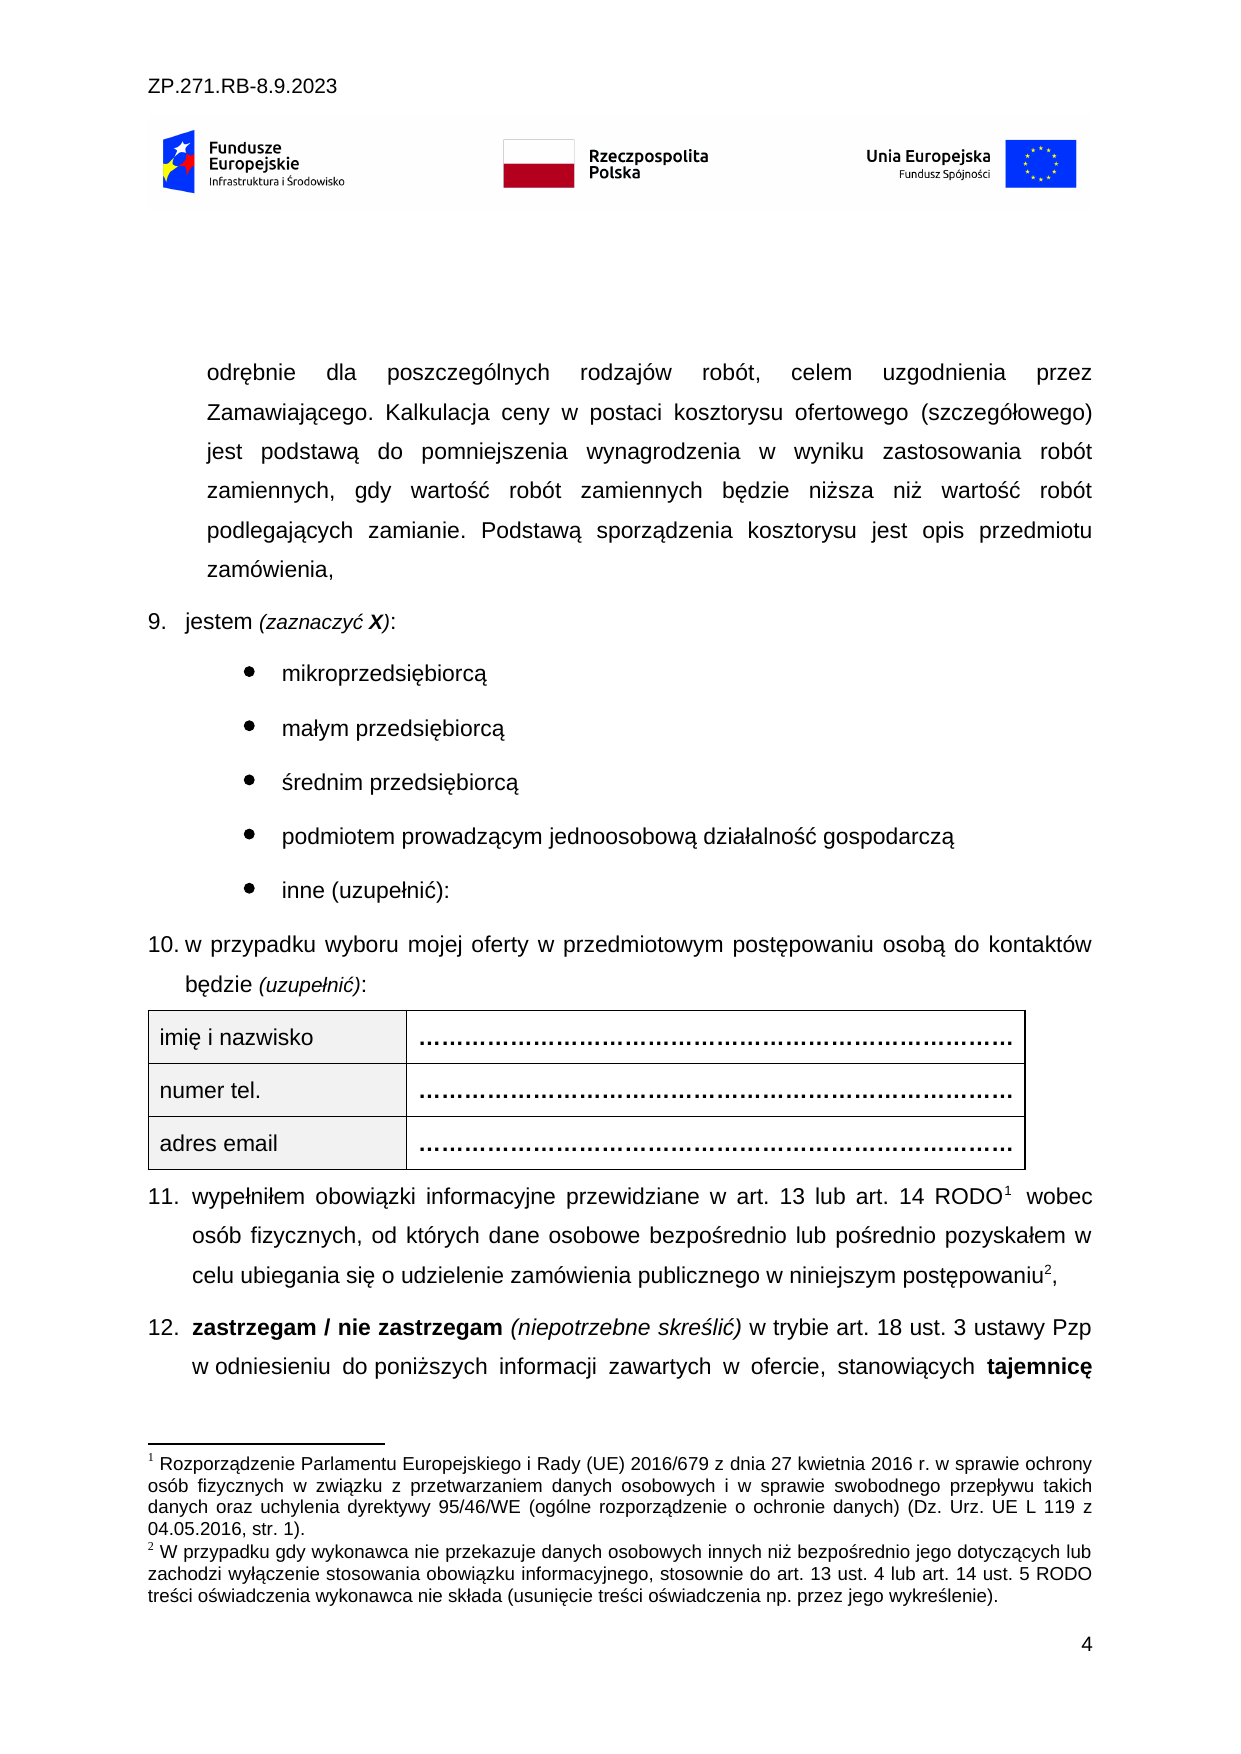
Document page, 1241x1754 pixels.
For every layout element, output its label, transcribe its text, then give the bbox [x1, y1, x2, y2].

table_cell numer tel. [149, 1064, 406, 1116]
table_header …………………………………………………………………… [407, 1011, 1024, 1063]
list inne (uzupełnić): [244, 877, 1093, 905]
list jestem (zaznaczyć X): [148, 608, 1093, 635]
list podmiotem prowadzącym jednoosobową działalność gospodarczą [244, 823, 1093, 851]
list średnim przedsiębiorcą [244, 769, 1093, 796]
list w przypadku wyboru mojej oferty w przedmiotowym postępowaniu osobą do kontaktów będzie (uzupełnić): [148, 931, 1093, 997]
table_header imię i nazwisko [149, 1011, 406, 1063]
table_cell …………………………………………………………………… [407, 1117, 1024, 1169]
list wypełniłem obowiązki informacyjne przewidziane w art. 13 lub art. 14 RODO wobec osób fizycznych, od których dane osobowe bezpośrednio lub pośrednio pozyskałem w celu ubiegania się o udzielenie zamówienia publicznego w niniejszym postępowaniu, [148, 1183, 1093, 1288]
picture [147, 114, 1092, 210]
table_cell …………………………………………………………………… [407, 1064, 1024, 1116]
list małym przedsiębiorcą [244, 714, 1093, 742]
list mikroprzedsiębiorcą [244, 660, 1093, 688]
table_cell adres email [149, 1117, 406, 1169]
